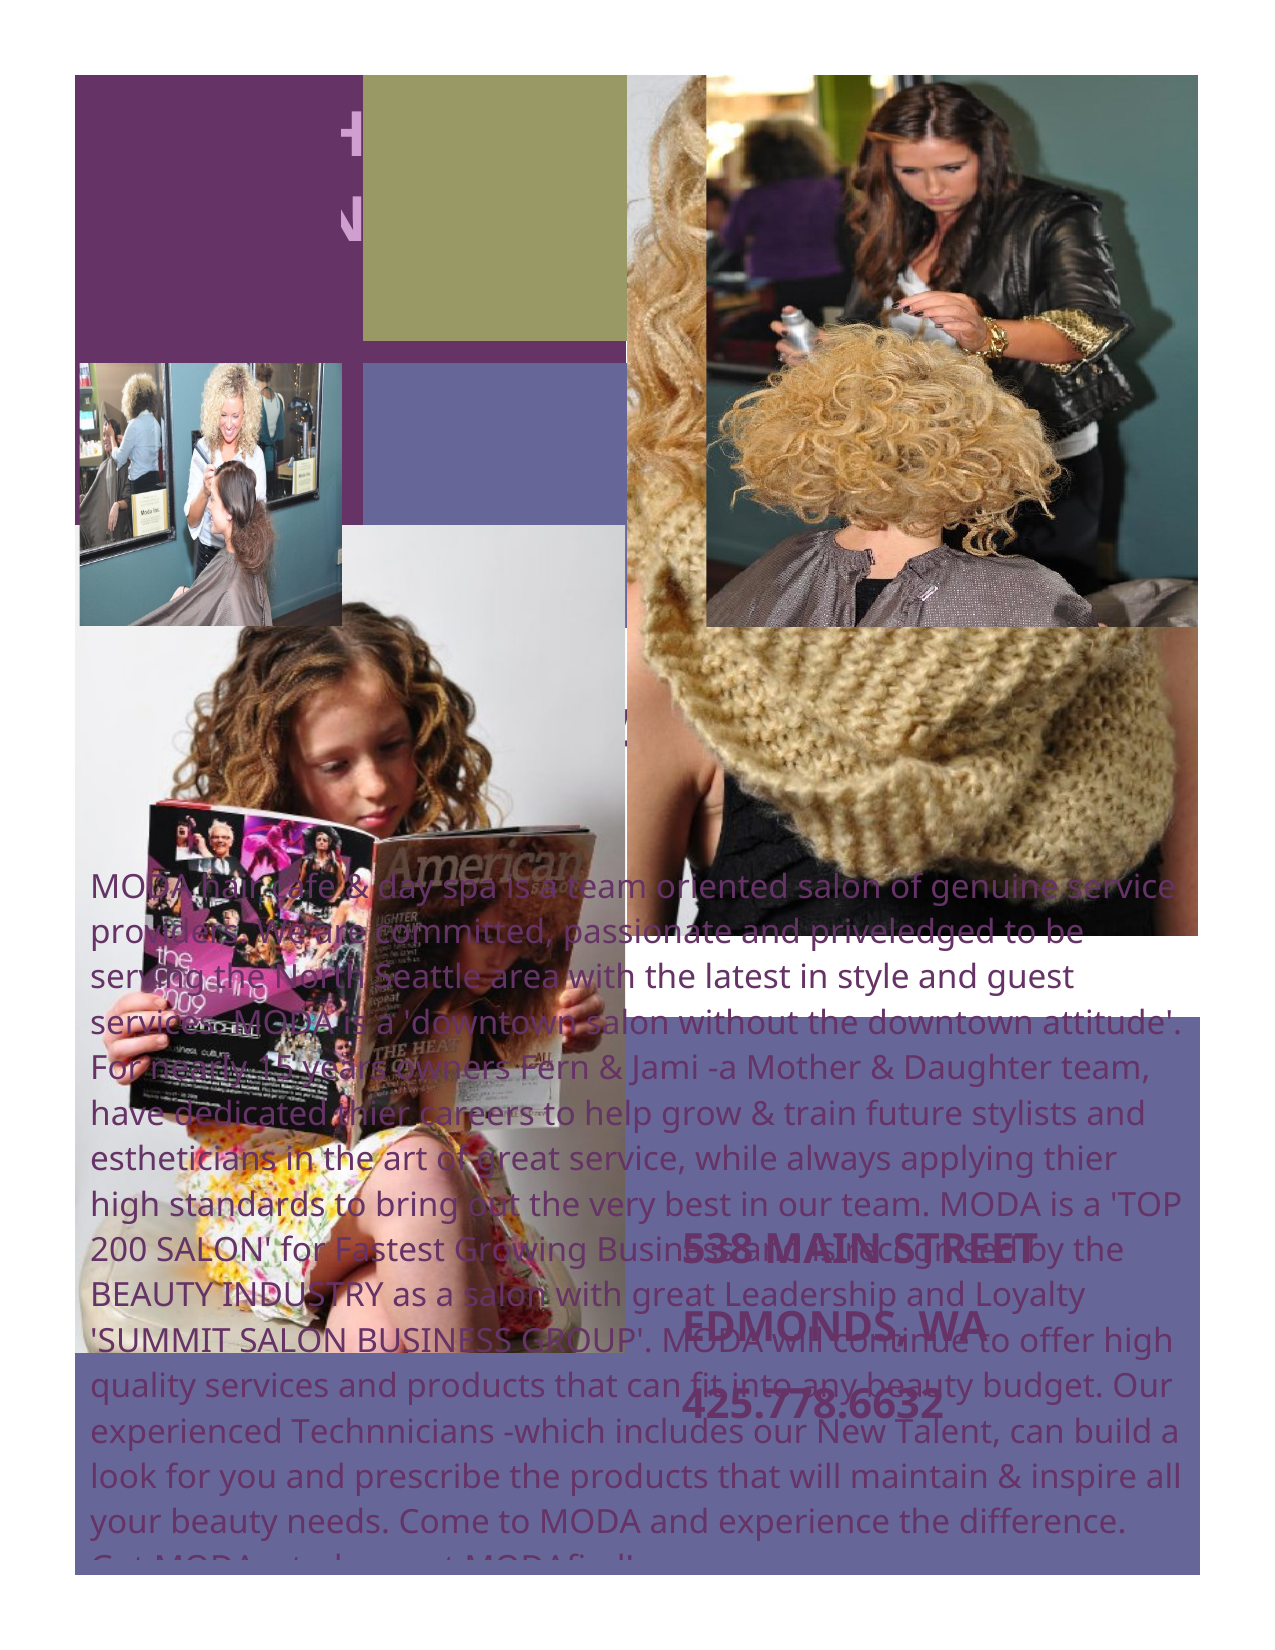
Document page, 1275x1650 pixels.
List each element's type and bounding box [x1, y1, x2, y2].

picture [765, 927, 774, 934]
picture [1051, 927, 1061, 934]
picture [551, 1331, 560, 1340]
picture [668, 927, 677, 934]
picture [785, 927, 795, 934]
picture [362, 1341, 373, 1349]
picture [261, 1345, 274, 1350]
picture [264, 1332, 271, 1342]
picture [301, 1331, 317, 1350]
picture [940, 927, 950, 934]
picture [1021, 927, 1031, 934]
picture [920, 927, 930, 934]
picture [815, 927, 825, 934]
picture [187, 1333, 194, 1350]
picture [901, 927, 910, 932]
picture [328, 1333, 339, 1350]
picture [961, 927, 970, 932]
picture [75, 363, 625, 1350]
picture [1070, 927, 1079, 932]
picture [718, 927, 727, 932]
picture [362, 1331, 372, 1338]
picture [647, 927, 657, 934]
picture [437, 1333, 448, 1350]
picture [157, 1333, 164, 1350]
picture [146, 1333, 153, 1350]
picture [980, 927, 990, 934]
picture [570, 1331, 586, 1350]
picture [874, 927, 883, 932]
picture [176, 1333, 183, 1350]
picture [551, 1342, 560, 1350]
picture [627, 75, 1198, 934]
